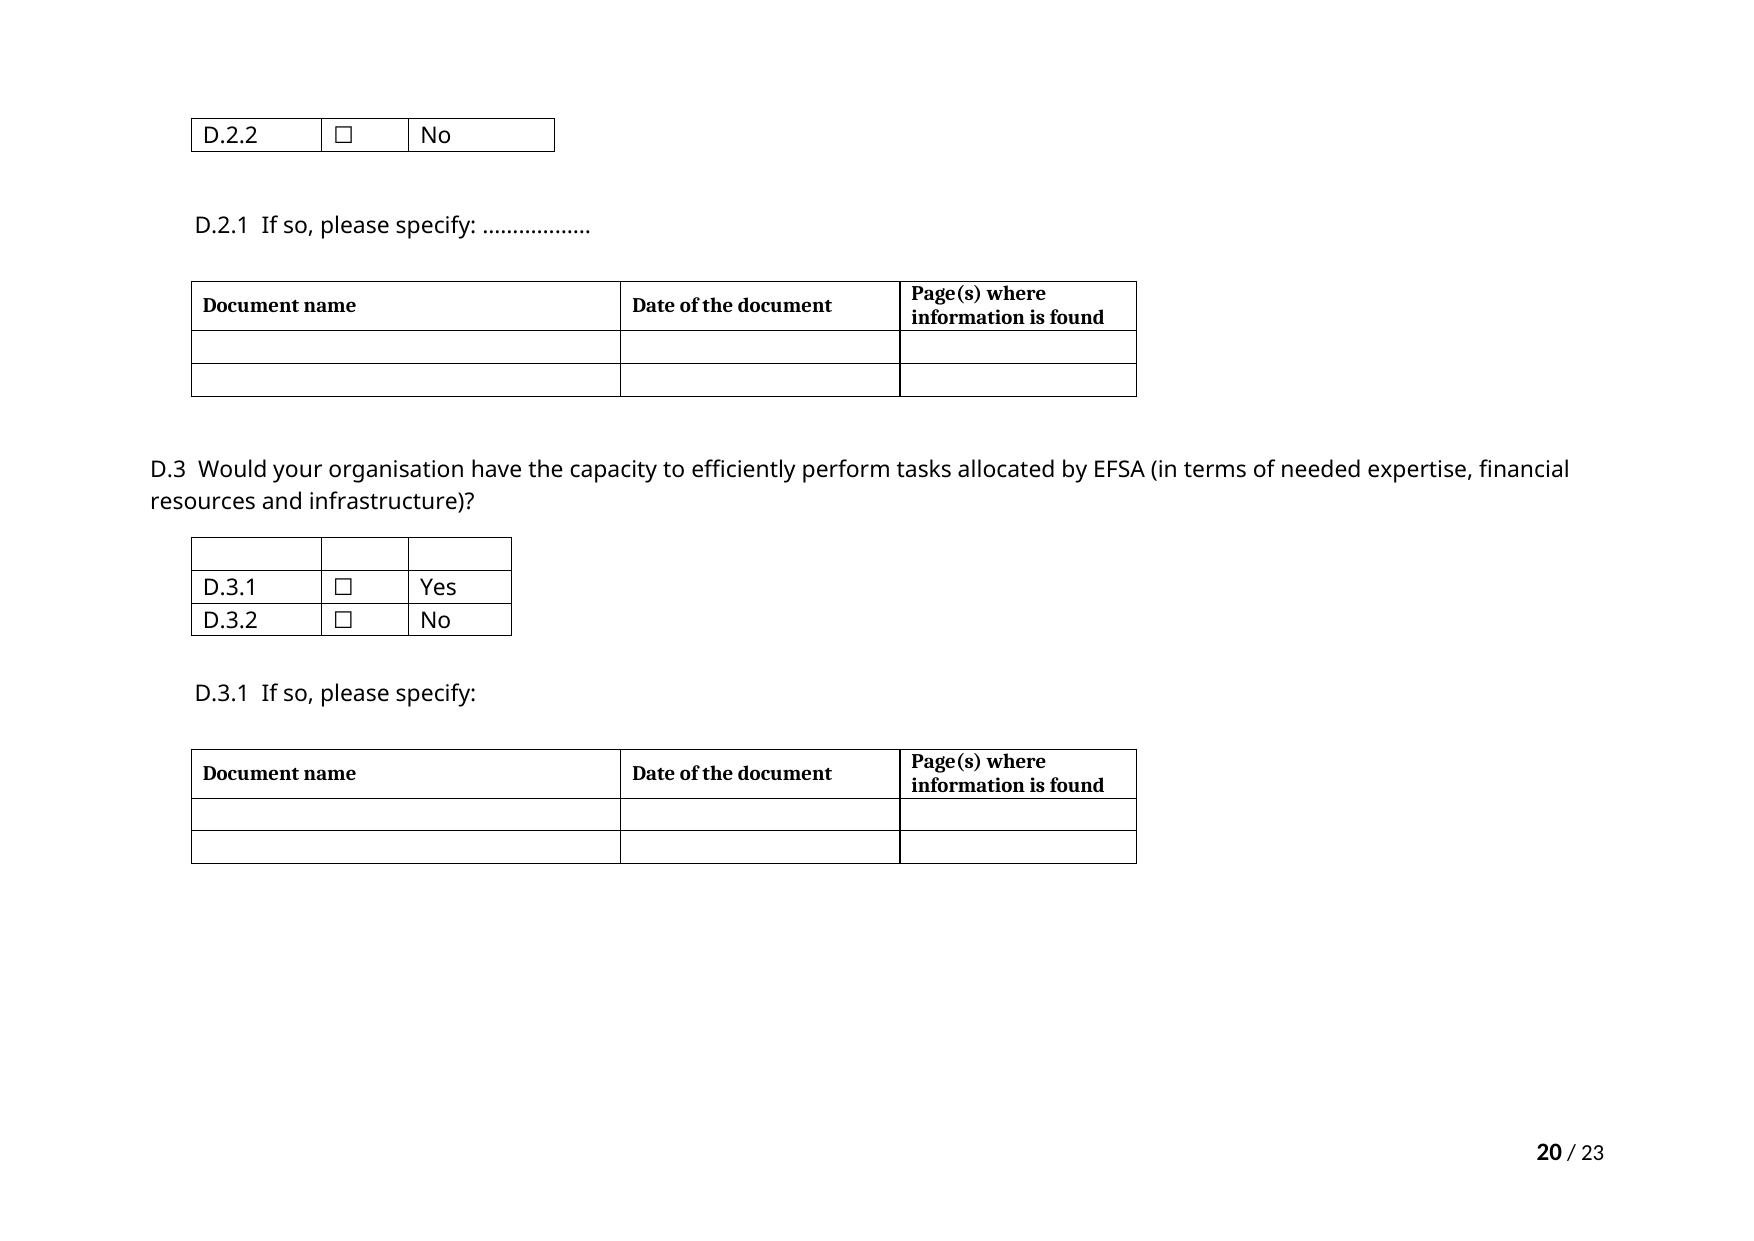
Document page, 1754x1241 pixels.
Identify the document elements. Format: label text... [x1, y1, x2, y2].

table_cell [322, 119, 408, 151]
text D.2.1 If so, please specify: ……………… [150, 209, 1604, 240]
table_cell [621, 831, 899, 863]
table_cell [192, 331, 620, 363]
text D.3.1 If so, please specify: [150, 677, 1604, 708]
table_header [192, 538, 321, 569]
table_header [409, 538, 511, 569]
table_cell D.3.2 [192, 604, 321, 635]
table_cell [901, 831, 1136, 863]
table_header Page(s) where information is found [901, 750, 1136, 797]
table_header Page(s) where information is found [901, 282, 1136, 330]
table_cell [901, 331, 1136, 363]
table_cell [621, 799, 899, 830]
table_cell [901, 364, 1136, 396]
table_cell [901, 799, 1136, 830]
table_cell D.3.1 [192, 571, 321, 602]
table_header Date of the document [621, 282, 899, 330]
table_cell No [409, 604, 511, 635]
table_cell No [409, 119, 554, 151]
table_header [322, 538, 408, 569]
table_header Document name [192, 282, 620, 330]
table_cell D.2.2 [192, 119, 321, 151]
table_cell [621, 364, 899, 396]
table_cell [192, 799, 620, 830]
table_cell Yes [409, 571, 511, 602]
table_header Document name [192, 750, 620, 797]
table_cell [621, 331, 899, 363]
table_header Date of the document [621, 750, 899, 797]
table_cell [322, 571, 408, 602]
text D.3 Would your organisation have the capacity to efficiently perform tasks allocated by EFSA (in terms of needed expertise, financial resources and infrastructure)? [150, 453, 1604, 516]
table_cell [322, 604, 408, 635]
table_cell [192, 364, 620, 396]
table_cell [192, 831, 620, 863]
